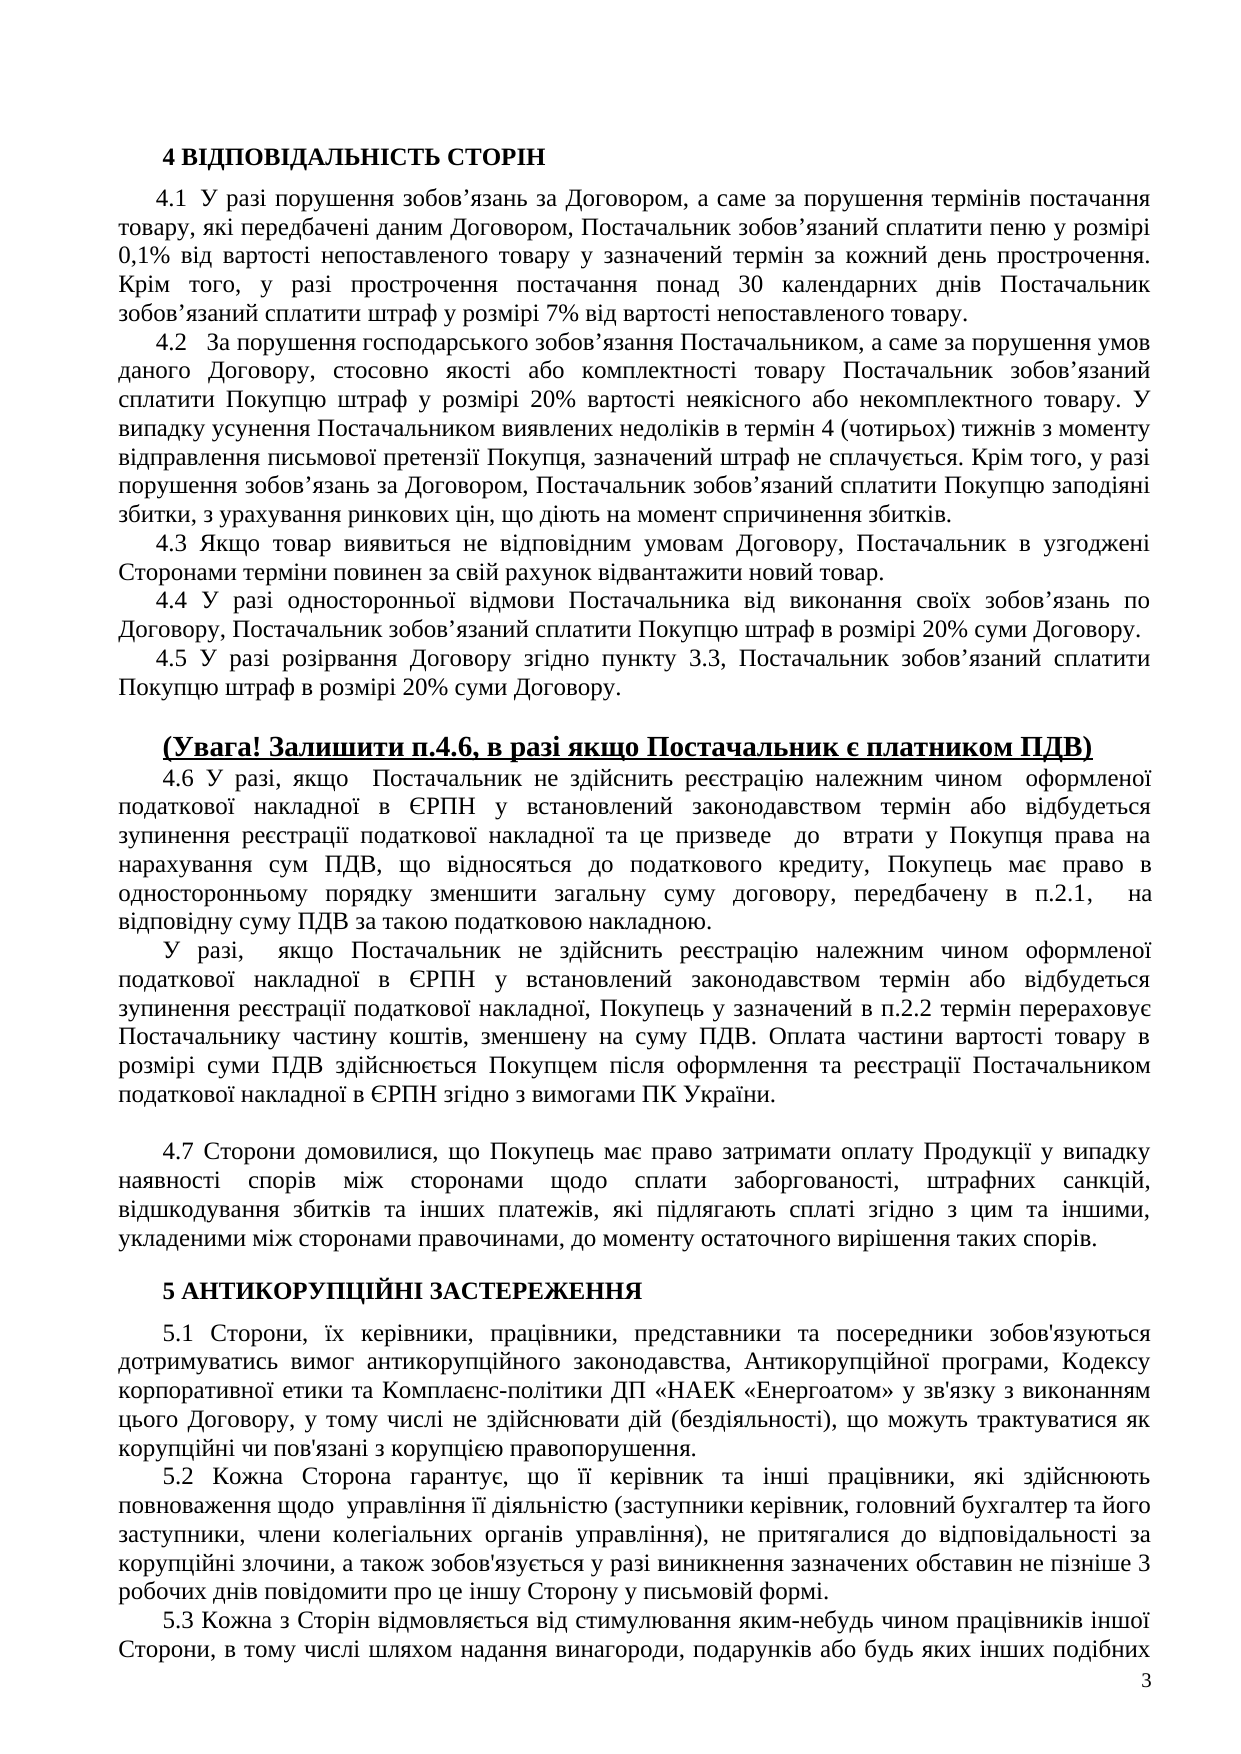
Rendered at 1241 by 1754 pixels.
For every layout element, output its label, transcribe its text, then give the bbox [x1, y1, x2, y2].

text 4 ВІДПОВІДАЛЬНІСТЬ СТОРІН [118, 142, 1152, 170]
text 4.5 У разі розірвання Договору згідно пункту 3.3, Постачальник зобов’язаний сплатити Покупцю штраф в розмірі 20% суми Договору. [118, 643, 1152, 700]
text 5.2 Кожна Сторона гарантує, що її керівник та інші працівники, які здійснюють повноваження щодо управління її діяльністю (заступники керівник, головний бухгалтер та його заступники, члени колегіальних органів управління), не притягалися до відповідальності за корупційні злочини, а також зобов'язується у разі виникнення зазначених обставин не пізніше 3 робочих днів повідомити про це іншу Сторону у письмовій формі. [118, 1461, 1152, 1605]
text 4.4 У разі односторонньої відмови Постачальника від виконання своїх зобов’язань по Договору, Постачальник зобов’язаний сплатити Покупцю штраф в розмірі 20% суми Договору. [118, 585, 1152, 643]
text (Увага! Залишити п.4.6, в разі якщо Постачальник є платником ПДВ) [118, 729, 1152, 763]
list За порушення господарського зобов’язання Постачальником, а саме за порушення умов даного Договору, стосовно якості або комплектності товару Постачальник зобов’язаний сплатити Покупцю штраф у розмірі 20% вартості неякісного або некомплектного товару. У випадку усунення Постачальником виявлених недоліків в термін 4 (чотирьох) тижнів з моменту відправлення письмової претензії Покупця, зазначений штраф не сплачується. Крім того, у разі порушення зобов’язань за Договором, Постачальник зобов’язаний сплатити Покупцю заподіяні збитки, з урахування ринкових цін, що діють на момент спричинення збитків. [118, 327, 1152, 528]
list У разі порушення зобов’язань за Договором, а саме за порушення термінів постачання товару, які передбачені даним Договором, Постачальник зобов’язаний сплатити пеню у розмірі 0,1% від вартості непоставленого товару у зазначений термін за кожний день прострочення. Крім того, у разі прострочення постачання понад 30 календарних днів Постачальник зобов’язаний сплатити штраф у розмірі 7% від вартості непоставленого товару. [118, 183, 1152, 327]
text 5 АНТИКОРУПЦІЙНІ ЗАСТЕРЕЖЕННЯ [118, 1276, 1152, 1305]
text 4.6 У разі, якщо Постачальник не здійснить реєстрацію належним чином оформленої податкової накладної в ЄРПН у встановлений законодавством термін або відбудеться зупинення реєстрації податкової накладної та це призведе до втрати у Покупця права на нарахування сум ПДВ, що відносяться до податкового кредиту, Покупець має право в односторонньому порядку зменшити загальну суму договору, передбачену в п.2.1, на відповідну суму ПДВ за такою податковою накладною. [118, 763, 1152, 935]
text 4.7 Сторони домовилися, що Покупець має право затримати оплату Продукції у випадку наявності спорів між сторонами щодо сплати заборгованості, штрафних санкцій, відшкодування збитків та інших платежів, які підлягають сплаті згідно з цим та іншими, укладеними між сторонами правочинами, до моменту остаточного вирішення таких спорів. [118, 1136, 1152, 1251]
text У разі, якщо Постачальник не здійснить реєстрацію належним чином оформленої податкової накладної в ЄРПН у встановлений законодавством термін або відбудеться зупинення реєстрації податкової накладної, Покупець у зазначений в п.2.2 термін перераховує Постачальнику частину коштів, зменшену на суму ПДВ. Оплата частини вартості товару в розмірі суми ПДВ здійснюється Покупцем після оформлення та реєстрації Постачальником податкової накладної в ЄРПН згідно з вимогами ПК України. [118, 935, 1152, 1108]
text 5.1 Сторони, їх керівники, працівники, представники та посередники зобов'язуються дотримуватись вимог антикорупційного законодавства, Антикорупційної програми, Кодексу корпоративної етики та Комплаєнс-політики ДП «НАЕК «Енергоатом» у зв'язку з виконанням цього Договору, у тому числі не здійснювати дій (бездіяльності), що можуть трактуватися як корупційні чи пов'язані з корупцією правопорушення. [118, 1318, 1152, 1461]
text 4.3 Якщо товар виявиться не відповідним умовам Договору, Постачальник в узгоджені Сторонами терміни повинен за свій рахунок відвантажити новий товар. [118, 528, 1152, 585]
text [118, 1605, 1152, 1663]
